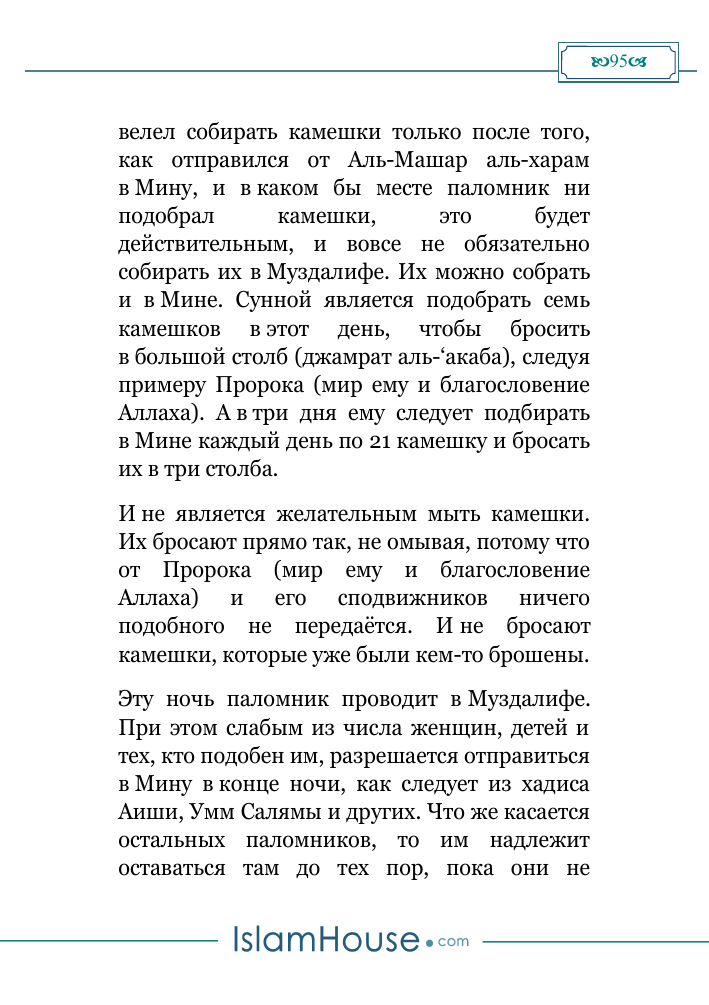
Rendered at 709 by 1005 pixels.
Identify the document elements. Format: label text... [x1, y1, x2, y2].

picture [226, 921, 709, 958]
picture [0, 920, 219, 957]
text И не является желательным мыть камешки. Их бросают прямо так, не омывая, потому что от Пророка (мир ему и благословение Аллаха) и его сподвижников ничего подобного не передаётся. И не бросают камешки, которые уже были кем-то брошены. [118, 500, 591, 667]
